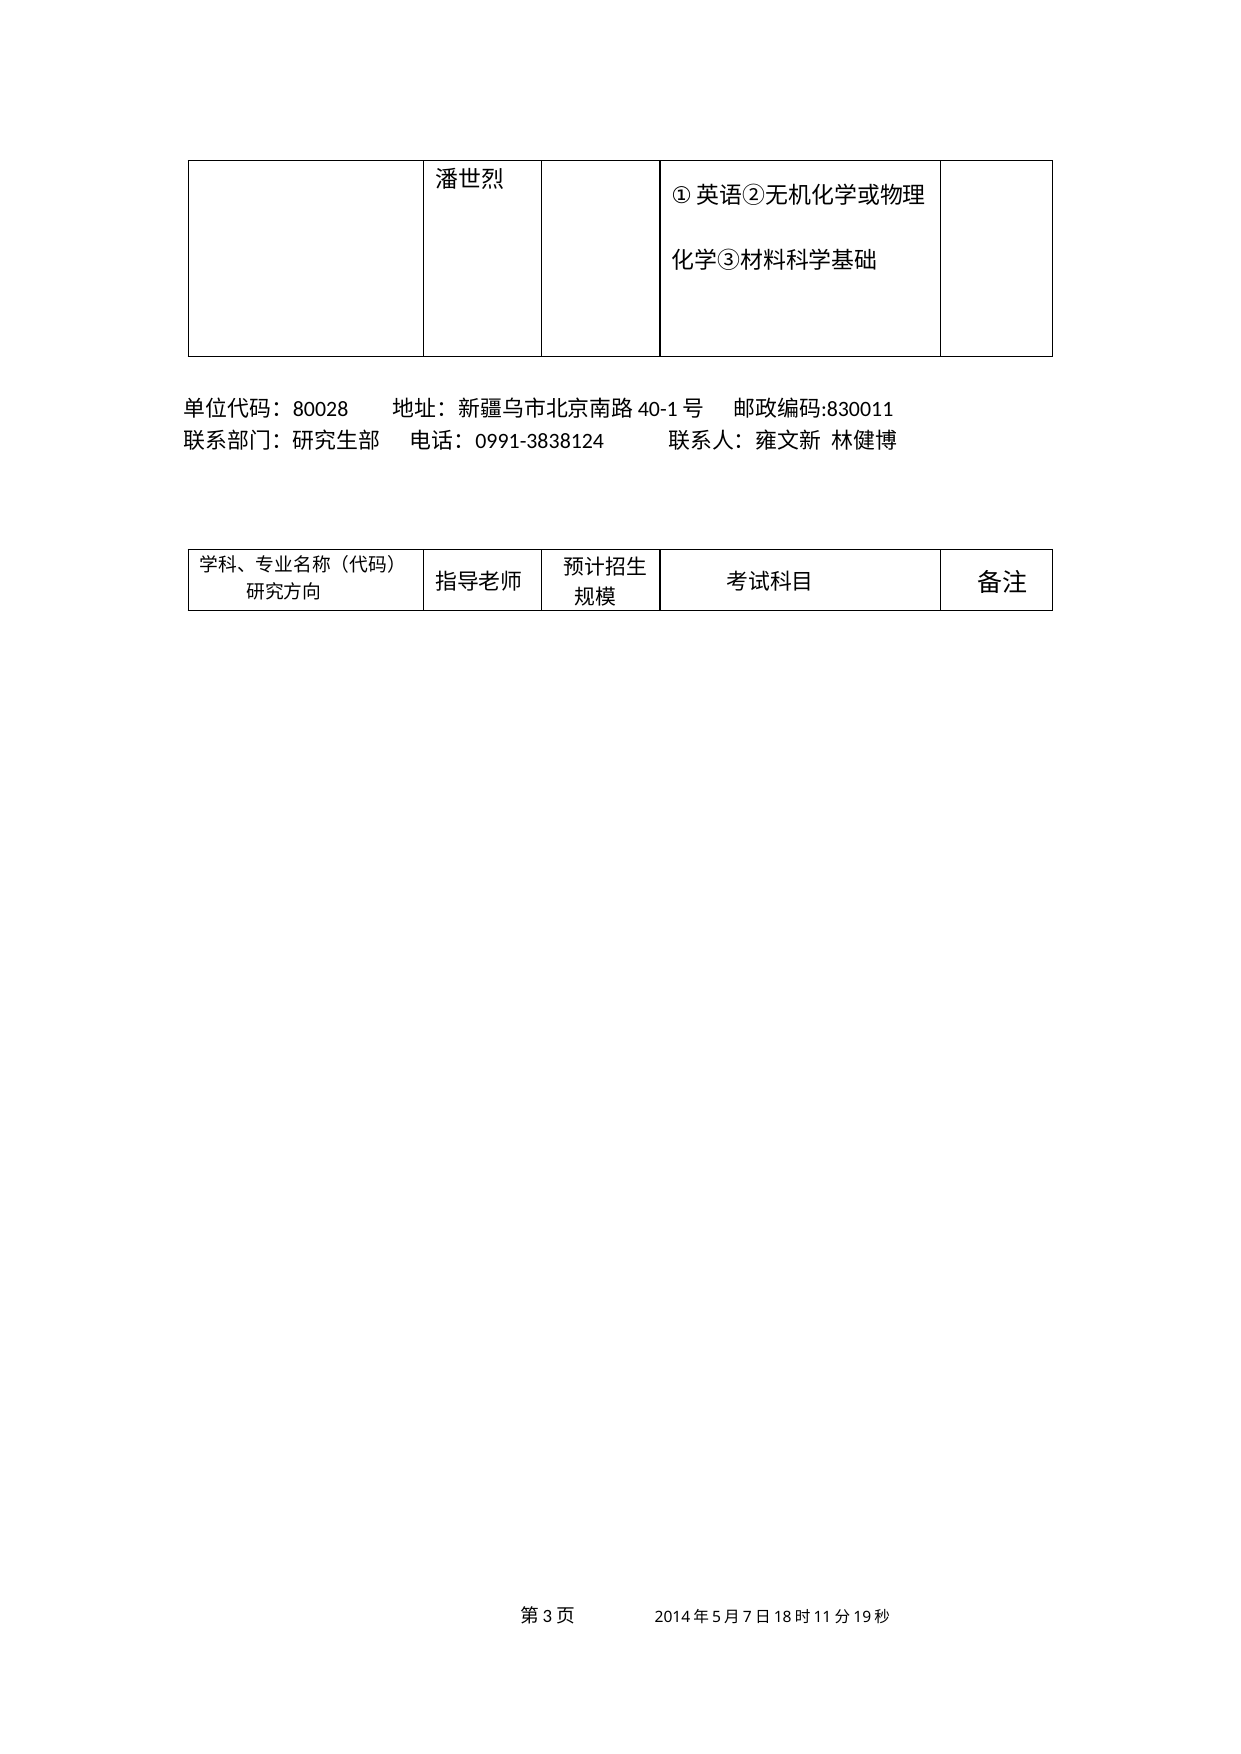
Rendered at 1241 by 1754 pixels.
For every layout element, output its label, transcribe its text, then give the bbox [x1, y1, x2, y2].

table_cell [424, 161, 541, 356]
table_cell [941, 161, 1052, 356]
table_header 学科、专业名称（代码） 研究方向 [189, 550, 423, 610]
table_header 考试科目 [661, 550, 940, 610]
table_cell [661, 161, 940, 356]
table_cell [542, 161, 659, 356]
table_header 预计招生 规模 [542, 550, 659, 610]
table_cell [189, 161, 423, 356]
table_header 备注 [941, 550, 1052, 610]
table_header 指导老师 [424, 550, 541, 610]
